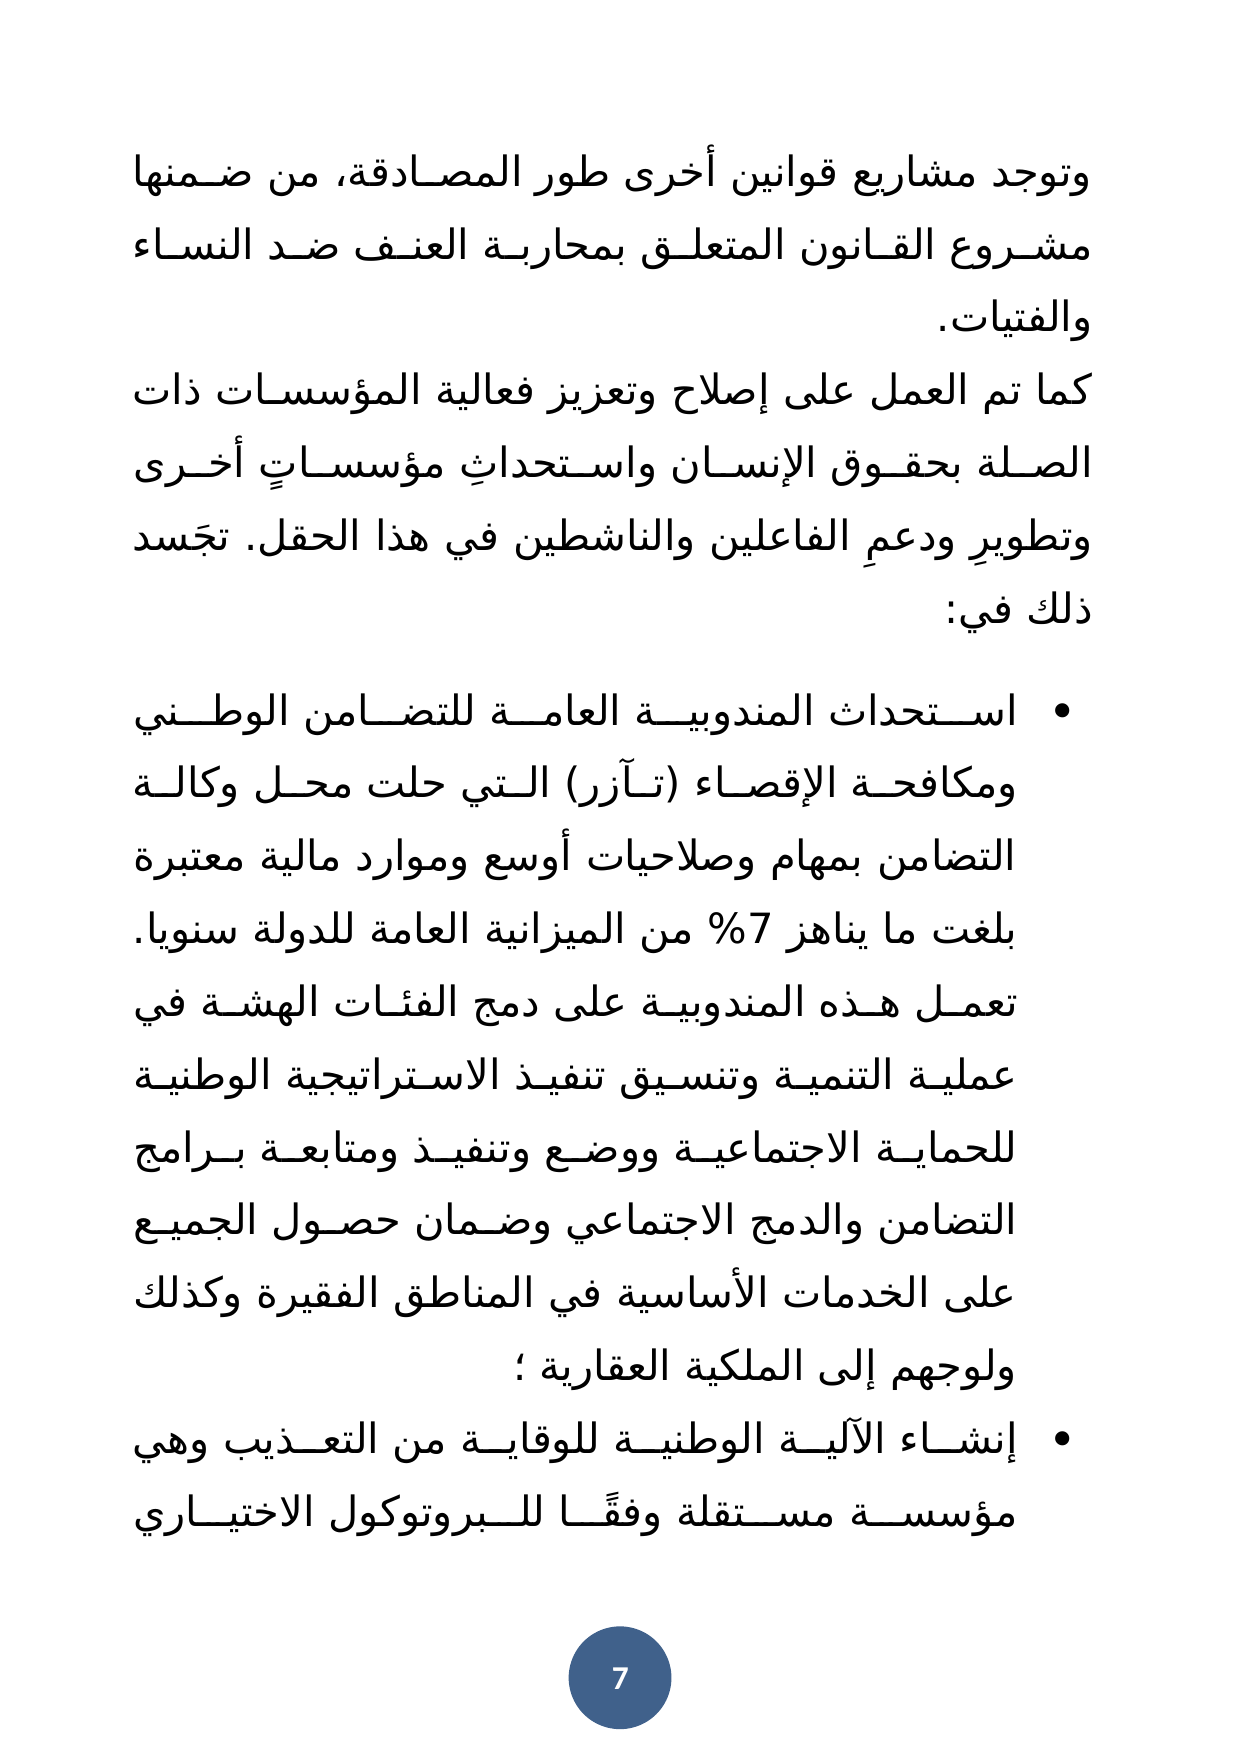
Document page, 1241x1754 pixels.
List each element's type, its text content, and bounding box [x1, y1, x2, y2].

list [133, 1414, 1055, 1536]
text كما تم العمل على إصلاح وتعزيز فعالية المؤسسات ذات الصلة بحقوق الإنسان واستحداثِ مؤسساتٍ أخرى وتطويرِ ودعمِ الفاعلين والناشطين في هذا الحقل. تجَسد ذلك في: [133, 366, 1093, 633]
list استحداث المندوبية العامة للتضامن الوطني ومكافحة الإقصاء (تآزر) التي حلت محل وكالة التضامن بمهام وصلاحيات أوسع وموارد مالية معتبرة بلغت ما يناهز 7% من الميزانية العامة للدولة سنويا. تعمل هذه المندوبية على دمج الفئات الهشة في عملية التنمية وتنسيق تنفيذ الاستراتيجية الوطنية للحماية الاجتماعية ووضع وتنفيذ ومتابعة برامج التضامن والدمج الاجتماعي وضمان حصول الجميع على الخدمات الأساسية في المناطق الفقيرة وكذلك ولوجهم إلى الملكية العقارية ؛ [133, 686, 1055, 1390]
text وتوجد مشاريع قوانين أخرى طور المصادقة، من ضمنها مشروع القانون المتعلق بمحاربة العنف ضد النساء والفتيات. [133, 148, 1093, 342]
